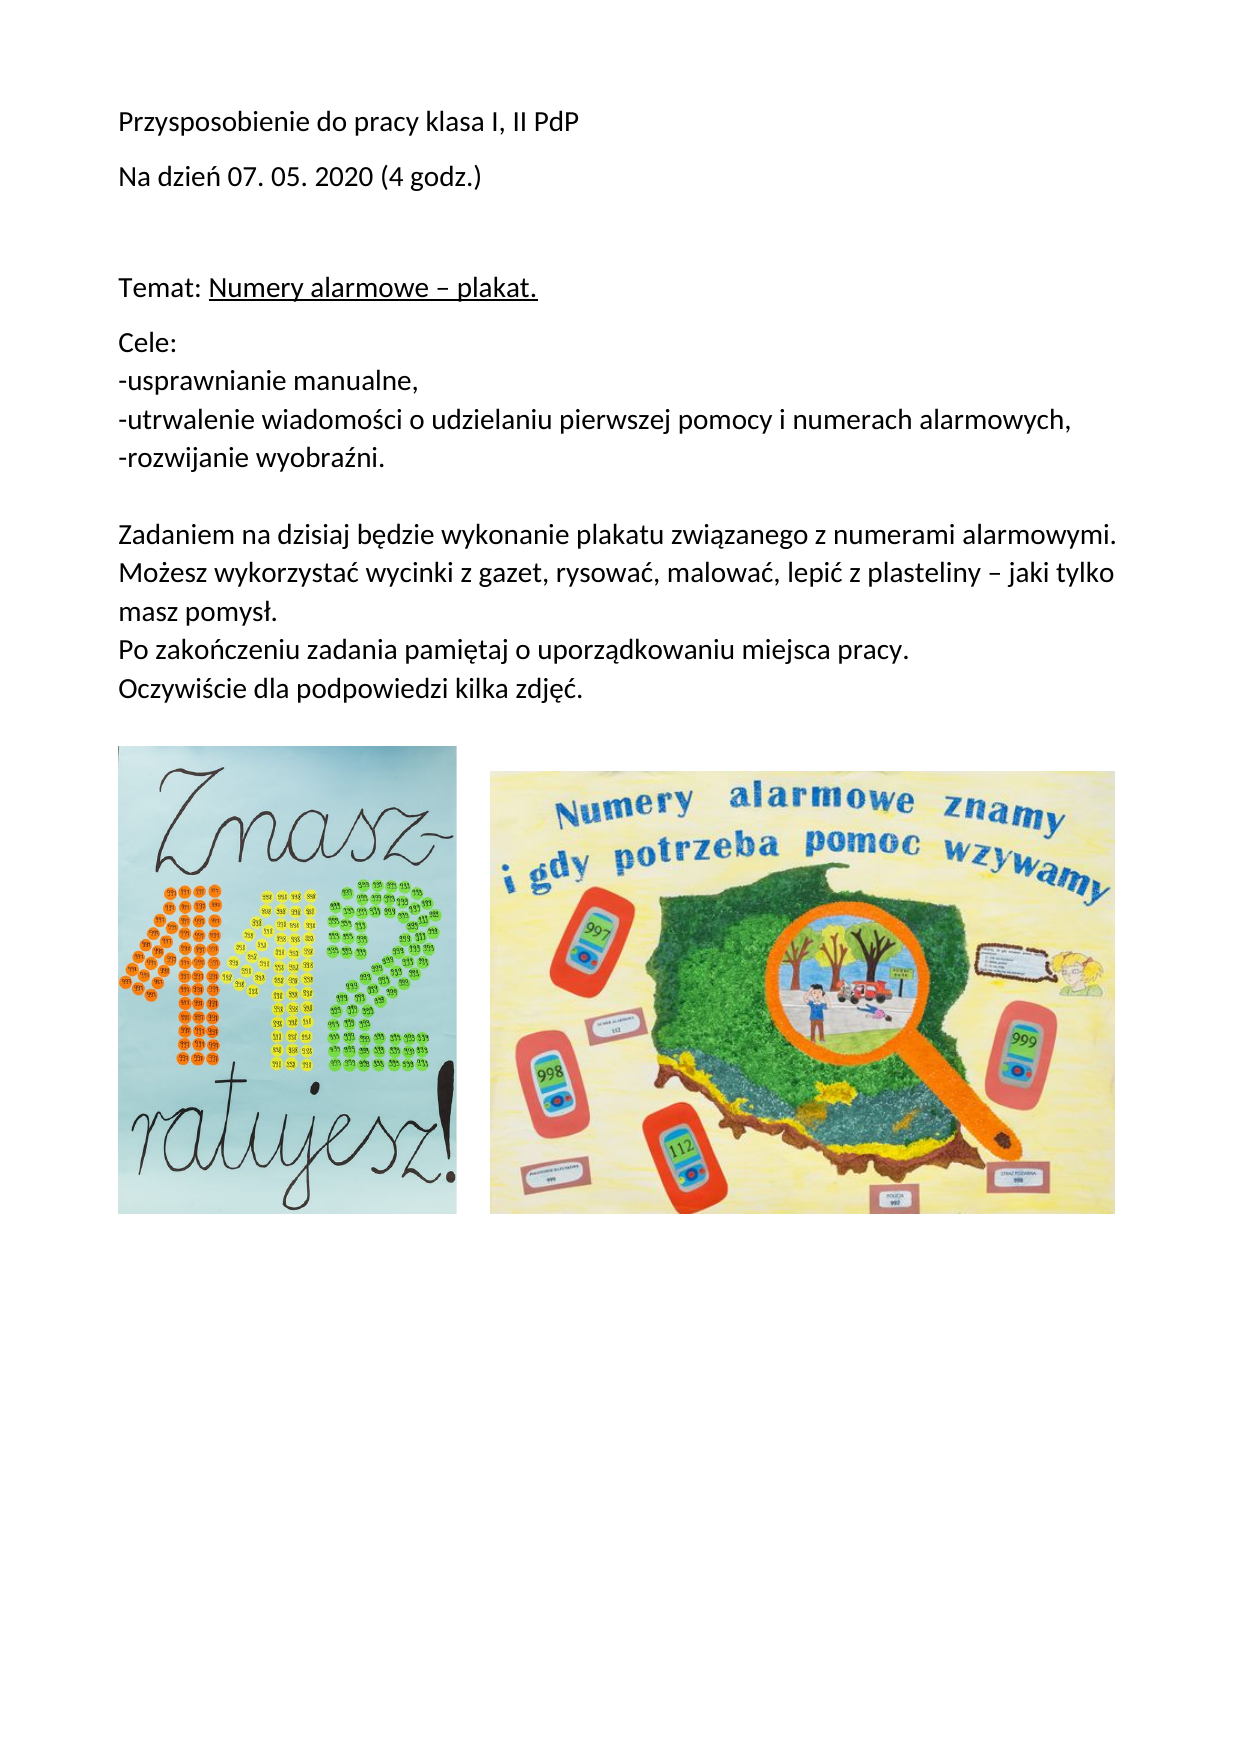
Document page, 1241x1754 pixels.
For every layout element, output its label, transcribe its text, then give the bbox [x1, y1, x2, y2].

text -utrwalenie wiadomości o udzielaniu pierwszej pomocy i numerach alarmowych, [118, 401, 1137, 436]
text -rozwijanie wyobraźni. [118, 439, 1137, 475]
picture [118, 746, 457, 1214]
text Po zakończeniu zadania pamiętaj o uporządkowaniu miejsca pracy. [118, 631, 1137, 667]
text Na dzień 07. 05. 2020 (4 godz.) [118, 158, 1137, 194]
text Zadaniem na dzisiaj będzie wykonanie plakatu związanego z numerami alarmowymi. [118, 516, 1137, 552]
picture [489, 771, 1115, 1214]
text Temat: Numery alarmowe – plakat. [118, 269, 1137, 304]
text Cele: [118, 324, 1137, 359]
text Oczywiście dla podpowiedzi kilka zdjęć. [118, 670, 1137, 705]
text -usprawnianie manualne, [118, 362, 1137, 398]
text Przysposobienie do pracy klasa I, II PdP [118, 103, 1137, 139]
text Możesz wykorzystać wycinki z gazet, rysować, malować, lepić z plasteliny – jaki tylko masz pomysł. [118, 554, 1137, 628]
